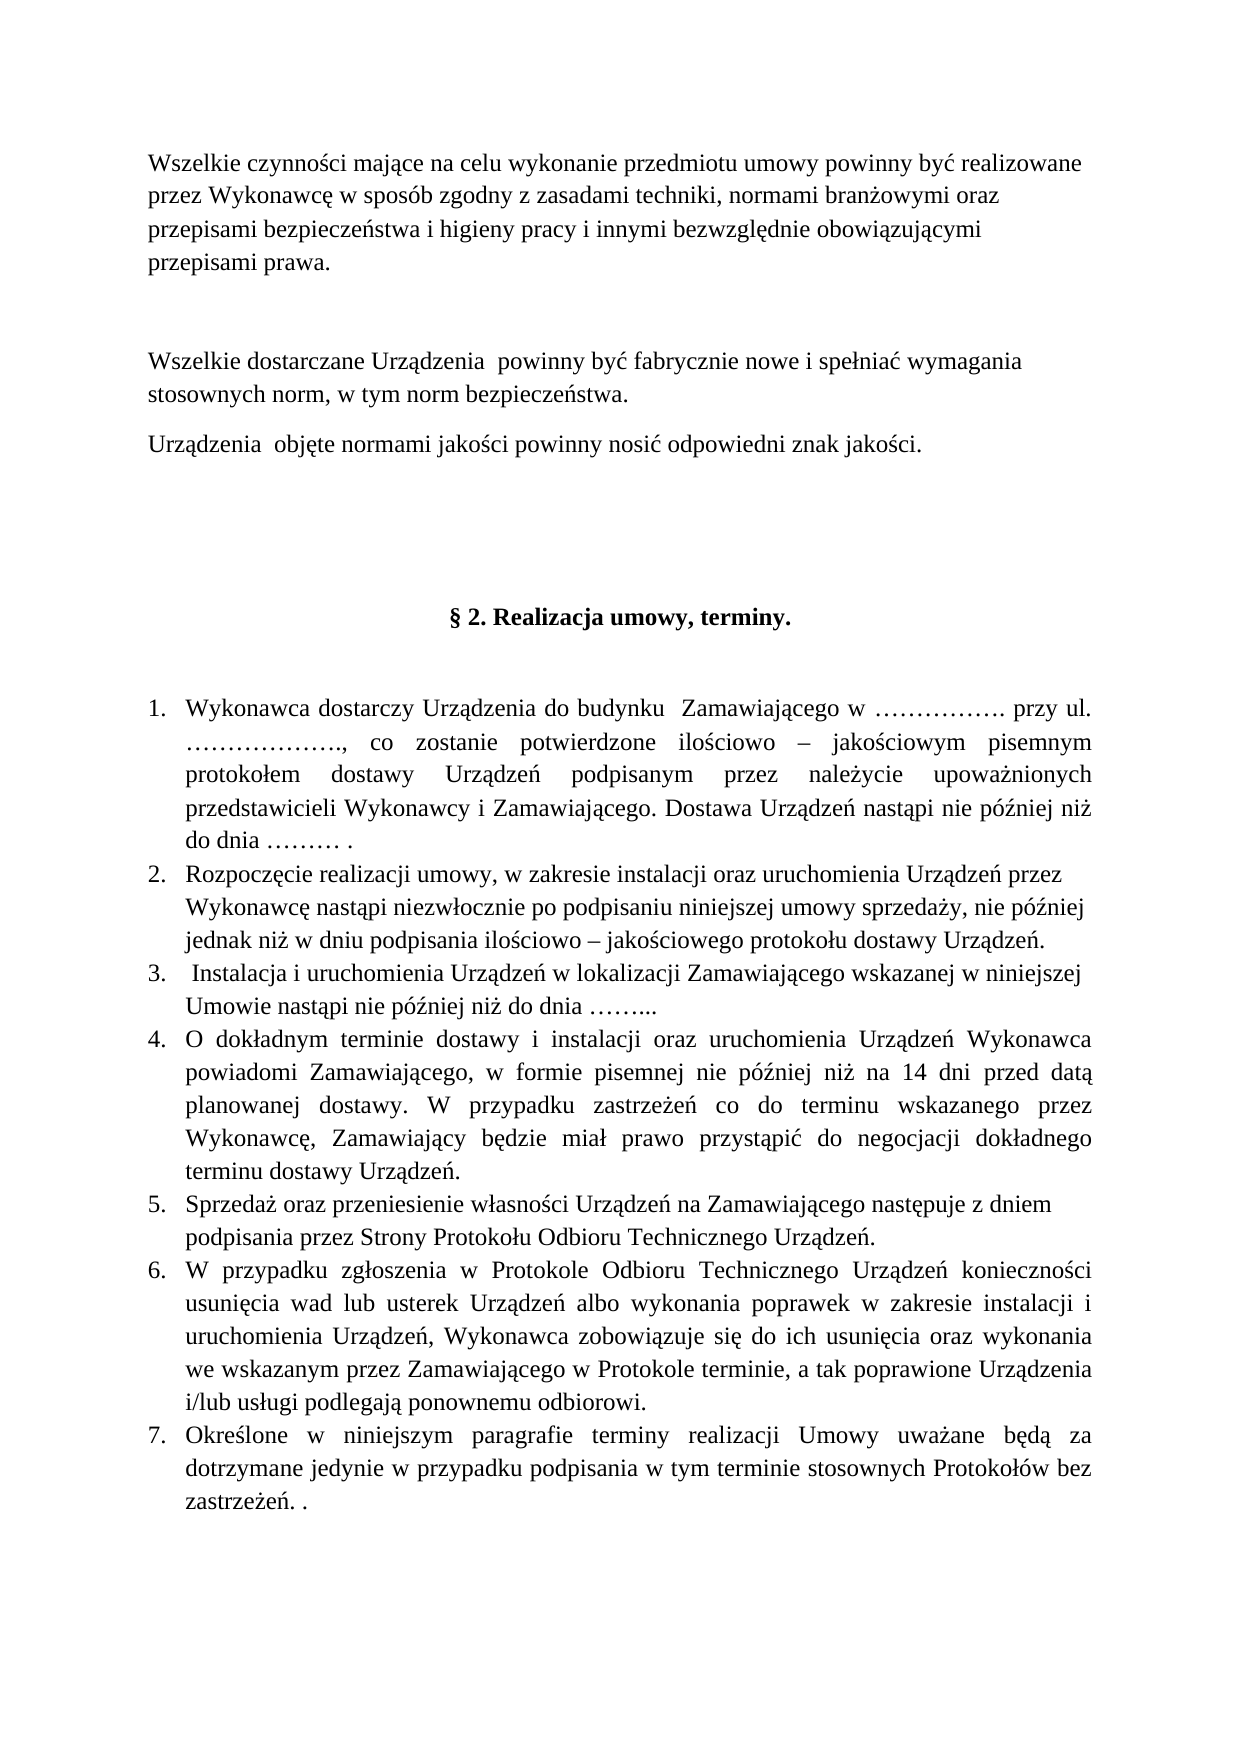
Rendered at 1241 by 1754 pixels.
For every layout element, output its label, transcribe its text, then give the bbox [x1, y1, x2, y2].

list W przypadku zgłoszenia w Protokole Odbioru Technicznego Urządzeń konieczności usunięcia wad lub usterek Urządzeń albo wykonania poprawek w zakresie instalacji i uruchomienia Urządzeń, Wykonawca zobowiązuje się do ich usunięcia oraz wykonania we wskazanym przez Zamawiającego w Protokole terminie, a tak poprawione Urządzenia i/lub usługi podlegają ponownemu odbiorowi. [148, 1255, 1093, 1416]
list Sprzedaż oraz przeniesienie własności Urządzeń na Zamawiającego następuje z dniem podpisania przez Strony Protokołu Odbioru Technicznego Urządzeń. [148, 1189, 1093, 1251]
list O dokładnym terminie dostawy i instalacji oraz uruchomienia Urządzeń Wykonawca powiadomi Zamawiającego, w formie pisemnej nie później niż na 14 dni przed datą planowanej dostawy. W przypadku zastrzeżeń co do terminu wskazanego przez Wykonawcę, Zamawiający będzie miał prawo przystąpić do negocjacji dokładnego terminu dostawy Urządzeń. [148, 1024, 1093, 1184]
list Rozpoczęcie realizacji umowy, w zakresie instalacji oraz uruchomienia Urządzeń przez Wykonawcę nastąpi niezwłocznie po podpisaniu niniejszej umowy sprzedaży, nie później jednak niż w dniu podpisania ilościowo – jakościowego protokołu dostawy Urządzeń. [148, 859, 1093, 953]
list Instalacja i uruchomienia Urządzeń w lokalizacji Zamawiającego wskazanej w niniejszej Umowie nastąpi nie później niż do dnia ……... [148, 958, 1093, 1019]
list Wykonawca dostarczy Urządzenia do budynku Zamawiającego w ……………. przy ul. ………………., co zostanie potwierdzone ilościowo – jakościowym pisemnym protokołem dostawy Urządzeń podpisanym przez należycie upoważnionych przedstawicieli Wykonawcy i Zamawiającego. Dostawa Urządzeń nastąpi nie później niż do dnia ……… . [148, 693, 1093, 854]
text Wszelkie czynności mające na celu wykonanie przedmiotu umowy powinny być realizowane przez Wykonawcę w sposób zgodny z zasadami techniki, normami branżowymi oraz przepisami bezpieczeństwa i higieny pracy i innymi bezwzględnie obowiązującymi przepisami prawa. [148, 148, 1093, 275]
text § 2. Realizacja umowy, terminy. [148, 602, 1093, 631]
text Wszelkie dostarczane Urządzenia powinny być fabrycznie nowe i spełniać wymagania stosownych norm, w tym norm bezpieczeństwa. [148, 346, 1093, 408]
list Urządzenia objęte normami jakości powinny nosić odpowiedni znak jakości. [148, 429, 1093, 457]
list Określone w niniejszym paragrafie terminy realizacji Umowy uważane będą za dotrzymane jedynie w przypadku podpisania w tym terminie stosownych Protokołów bez zastrzeżeń. . [148, 1420, 1093, 1515]
